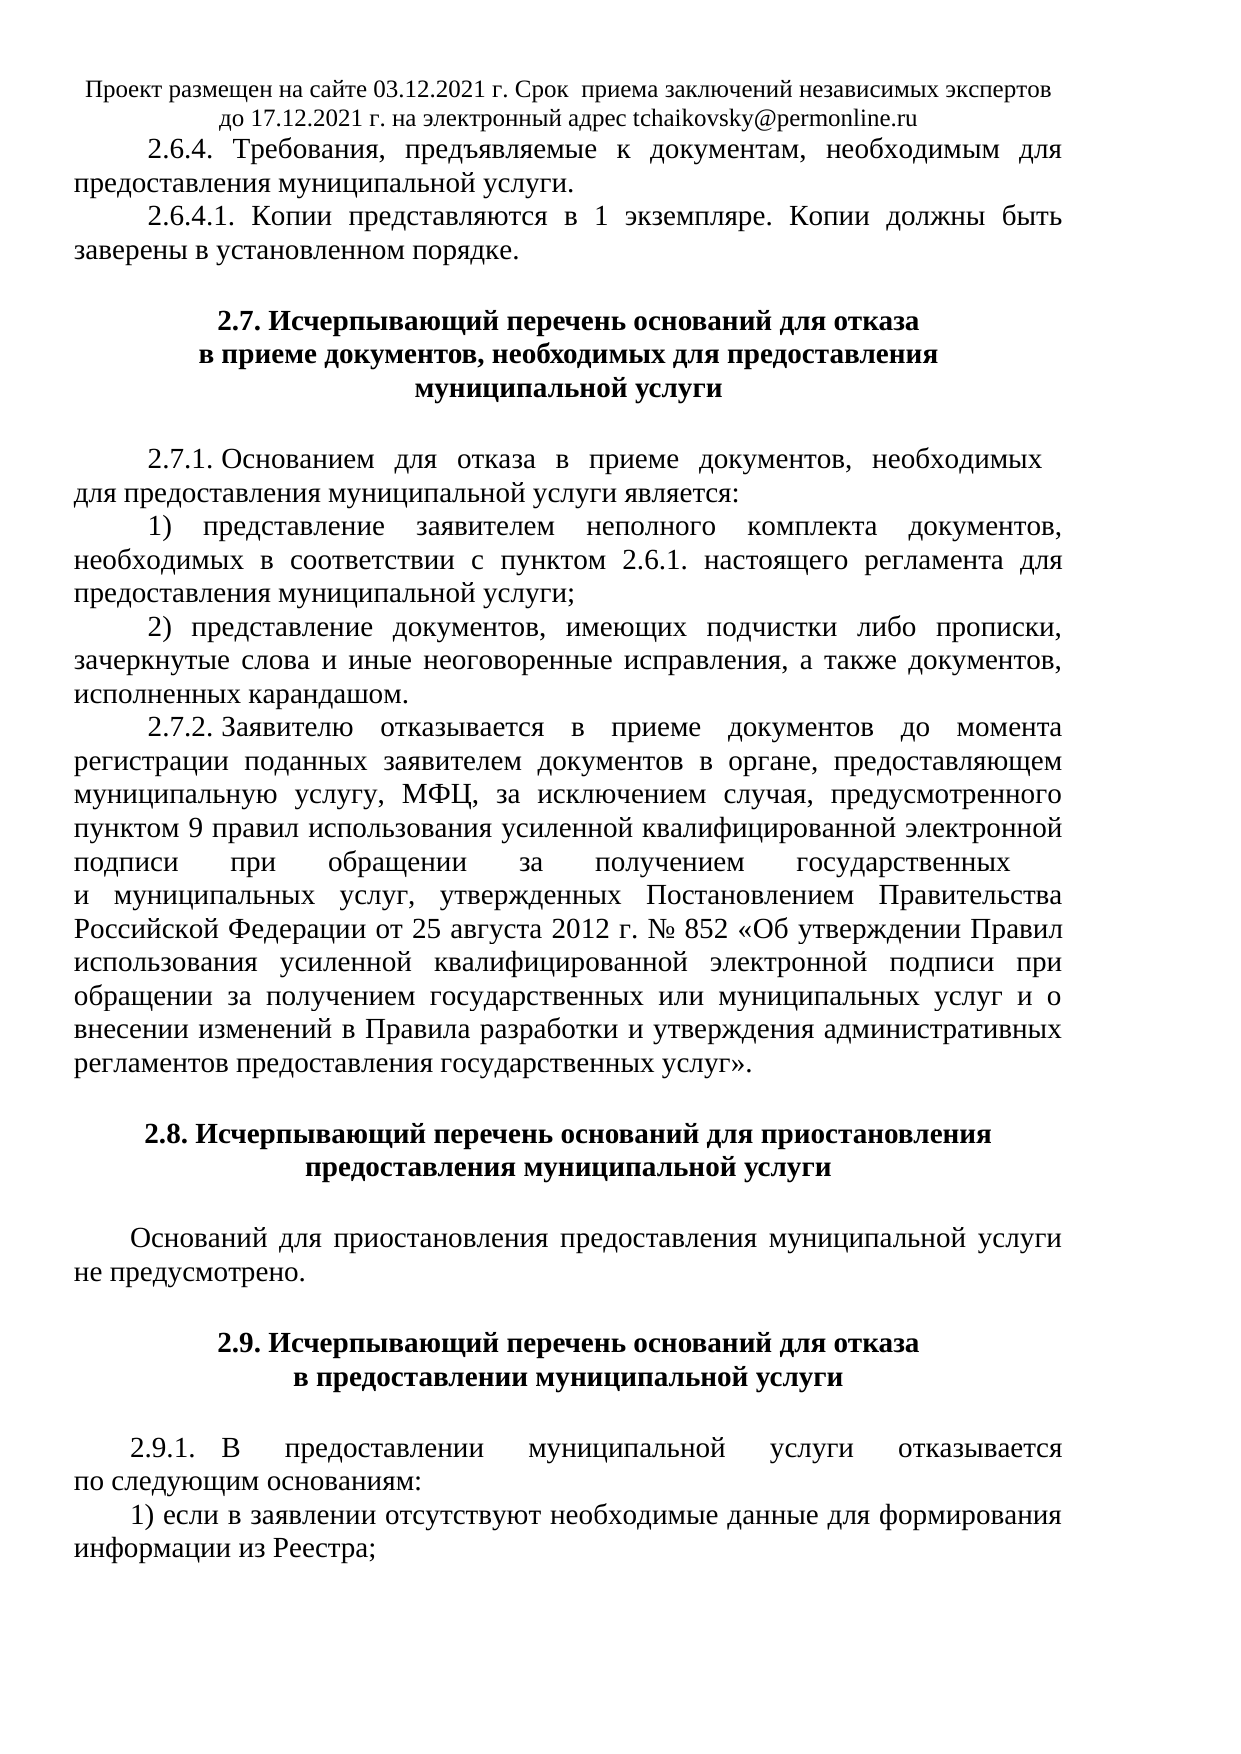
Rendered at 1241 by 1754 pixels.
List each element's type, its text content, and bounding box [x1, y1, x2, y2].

text Оснований для приостановления предоставления муниципальной услуги не предусмотрено. [74, 1221, 1063, 1288]
text 2.9.1. В предоставлении муниципальной услуги отказывается по следующим основаниям: [74, 1430, 1063, 1497]
text 2.7.2. Заявителю отказывается в приеме документов до момента регистрации поданных заявителем документов в органе, предоставляющем муниципальную услугу, МФЦ, за исключением случая, предусмотренного пунктом 9 правил использования усиленной квалифицированной электронной подписи при обращении за получением государственных и муниципальных услуг, утвержденных Постановлением Правительства Российской Федерации от 25 августа 2012 г. № 852 «Об утверждении Правил использования усиленной квалифицированной электронной подписи при обращении за получением государственных или муниципальных услуг и о внесении изменений в Правила разработки и утверждения административных регламентов предоставления государственных услуг». [74, 709, 1063, 944]
text 1) если в заявлении отсутствуют необходимые данные для формирования информации из Реестра; [74, 1497, 1063, 1564]
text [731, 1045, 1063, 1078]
text 2.6.4.1. Копии представляются в 1 экземпляре. Копии должны быть заверены в установленном порядке. [74, 198, 1063, 266]
text 2.8. Исчерпывающий перечень оснований для приостановления предоставления муниципальной услуги [74, 1116, 1063, 1183]
text 2) представление документов, имеющих подчистки либо прописки, зачеркнутые слова и иные неоговоренные исправления, а также документов, исполненных карандашом. [74, 609, 1063, 709]
text 1) представление заявителем неполного комплекта документов, необходимых в соответствии с пунктом 2.6.1. настоящего регламента для предоставления муниципальной услуги; [74, 508, 1063, 609]
text 2.6.4. Требования, предъявляемые к документам, необходимым для предоставления муниципальной услуги. [74, 131, 1063, 198]
text 2.7. Исчерпывающий перечень оснований для отказа в приеме документов, необходимых для предоставления муниципальной услуги [74, 303, 1063, 404]
text 2.7.1. Основанием для отказа в приеме документов, необходимых для предоставления муниципальной услуги является: [74, 441, 1063, 508]
text 2.9. Исчерпывающий перечень оснований для отказа в предоставлении муниципальной услуги [74, 1325, 1063, 1392]
